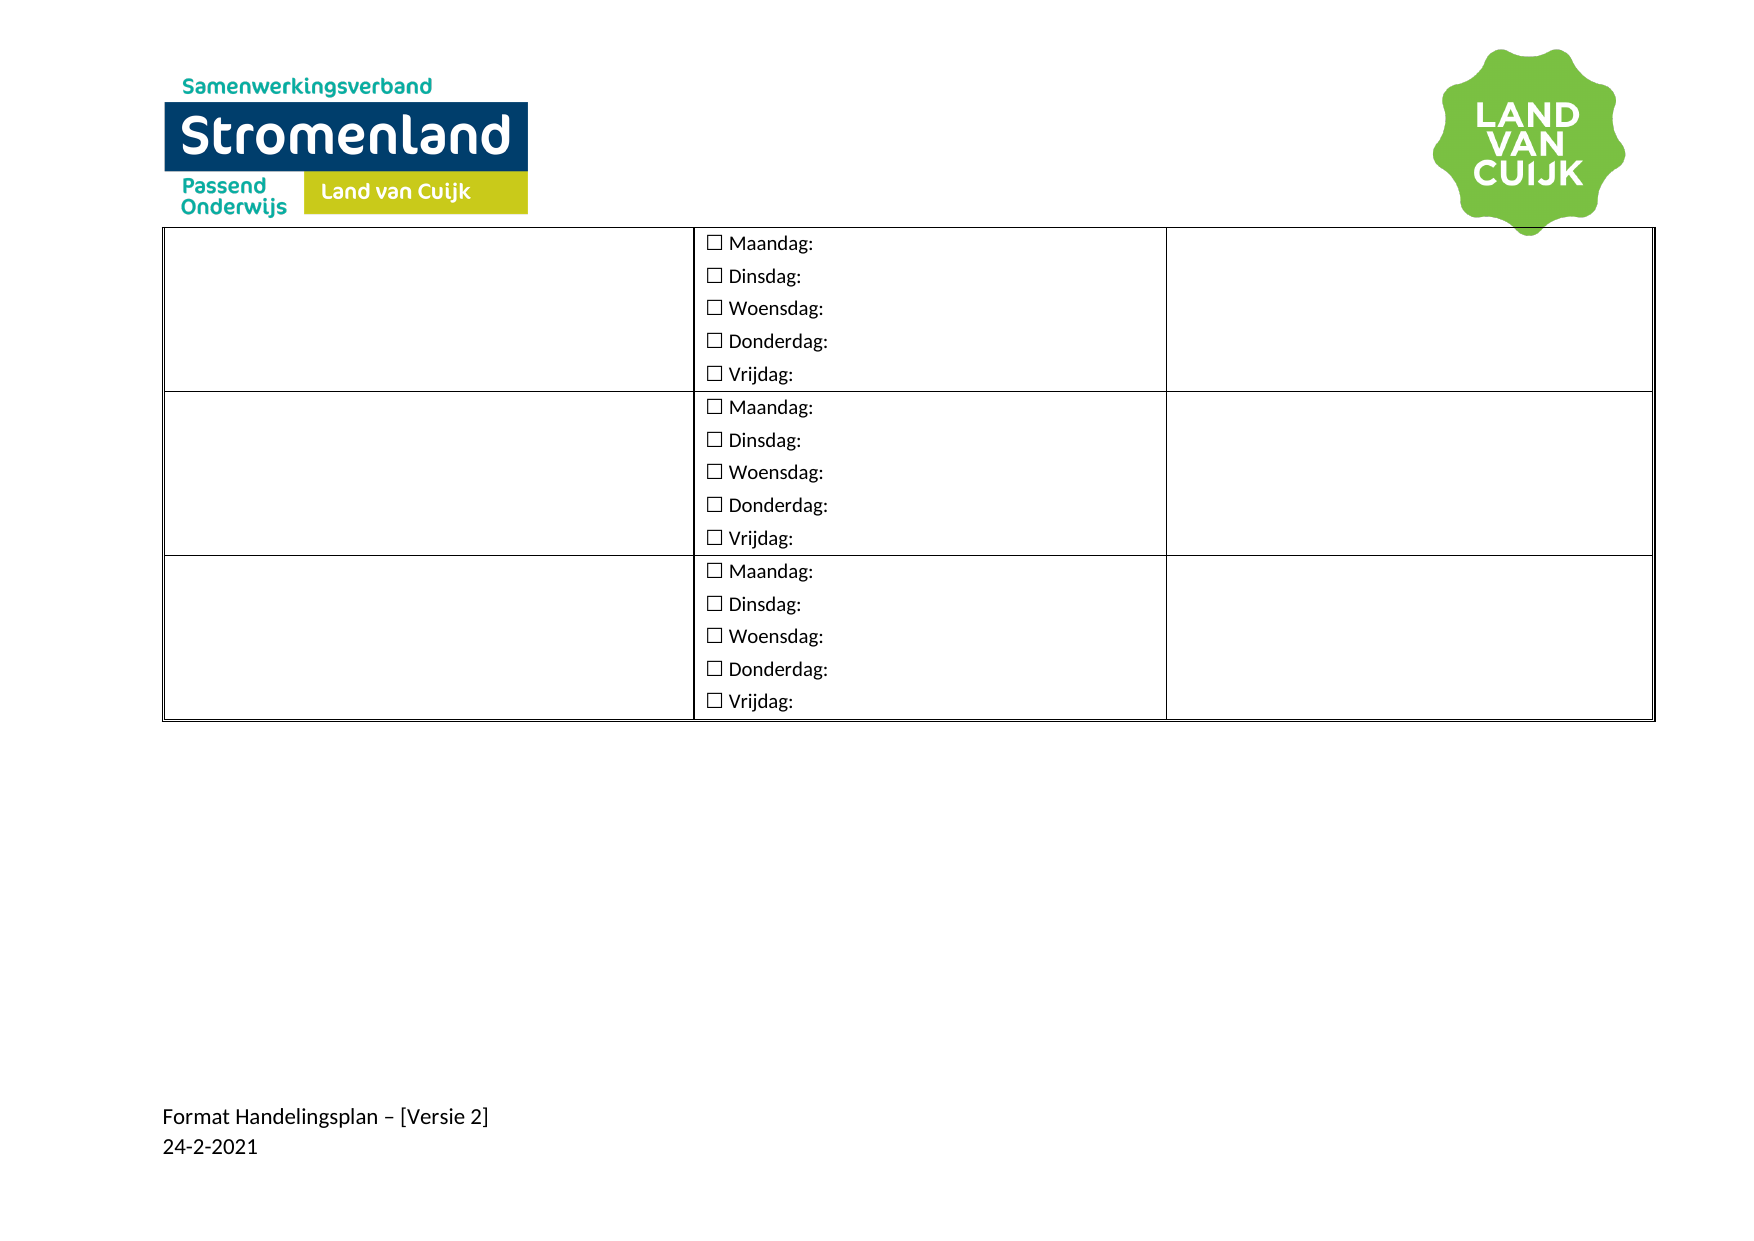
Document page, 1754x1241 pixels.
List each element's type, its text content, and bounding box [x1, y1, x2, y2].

table_cell [165, 228, 693, 391]
picture [1428, 43, 1629, 227]
table_cell Maandag: Dinsdag: Woensdag: Donderdag: Vrijdag: [695, 392, 1166, 555]
table_cell [165, 556, 693, 719]
table_cell Maandag: Dinsdag: Woensdag: Donderdag: Vrijdag: [695, 228, 1166, 391]
picture [162, 73, 530, 227]
table_cell [165, 392, 693, 555]
table_cell [1167, 228, 1652, 391]
table_cell [1167, 392, 1652, 555]
table_cell Maandag: Dinsdag: Woensdag: Donderdag: Vrijdag: [695, 556, 1166, 719]
table_cell [1167, 556, 1652, 719]
